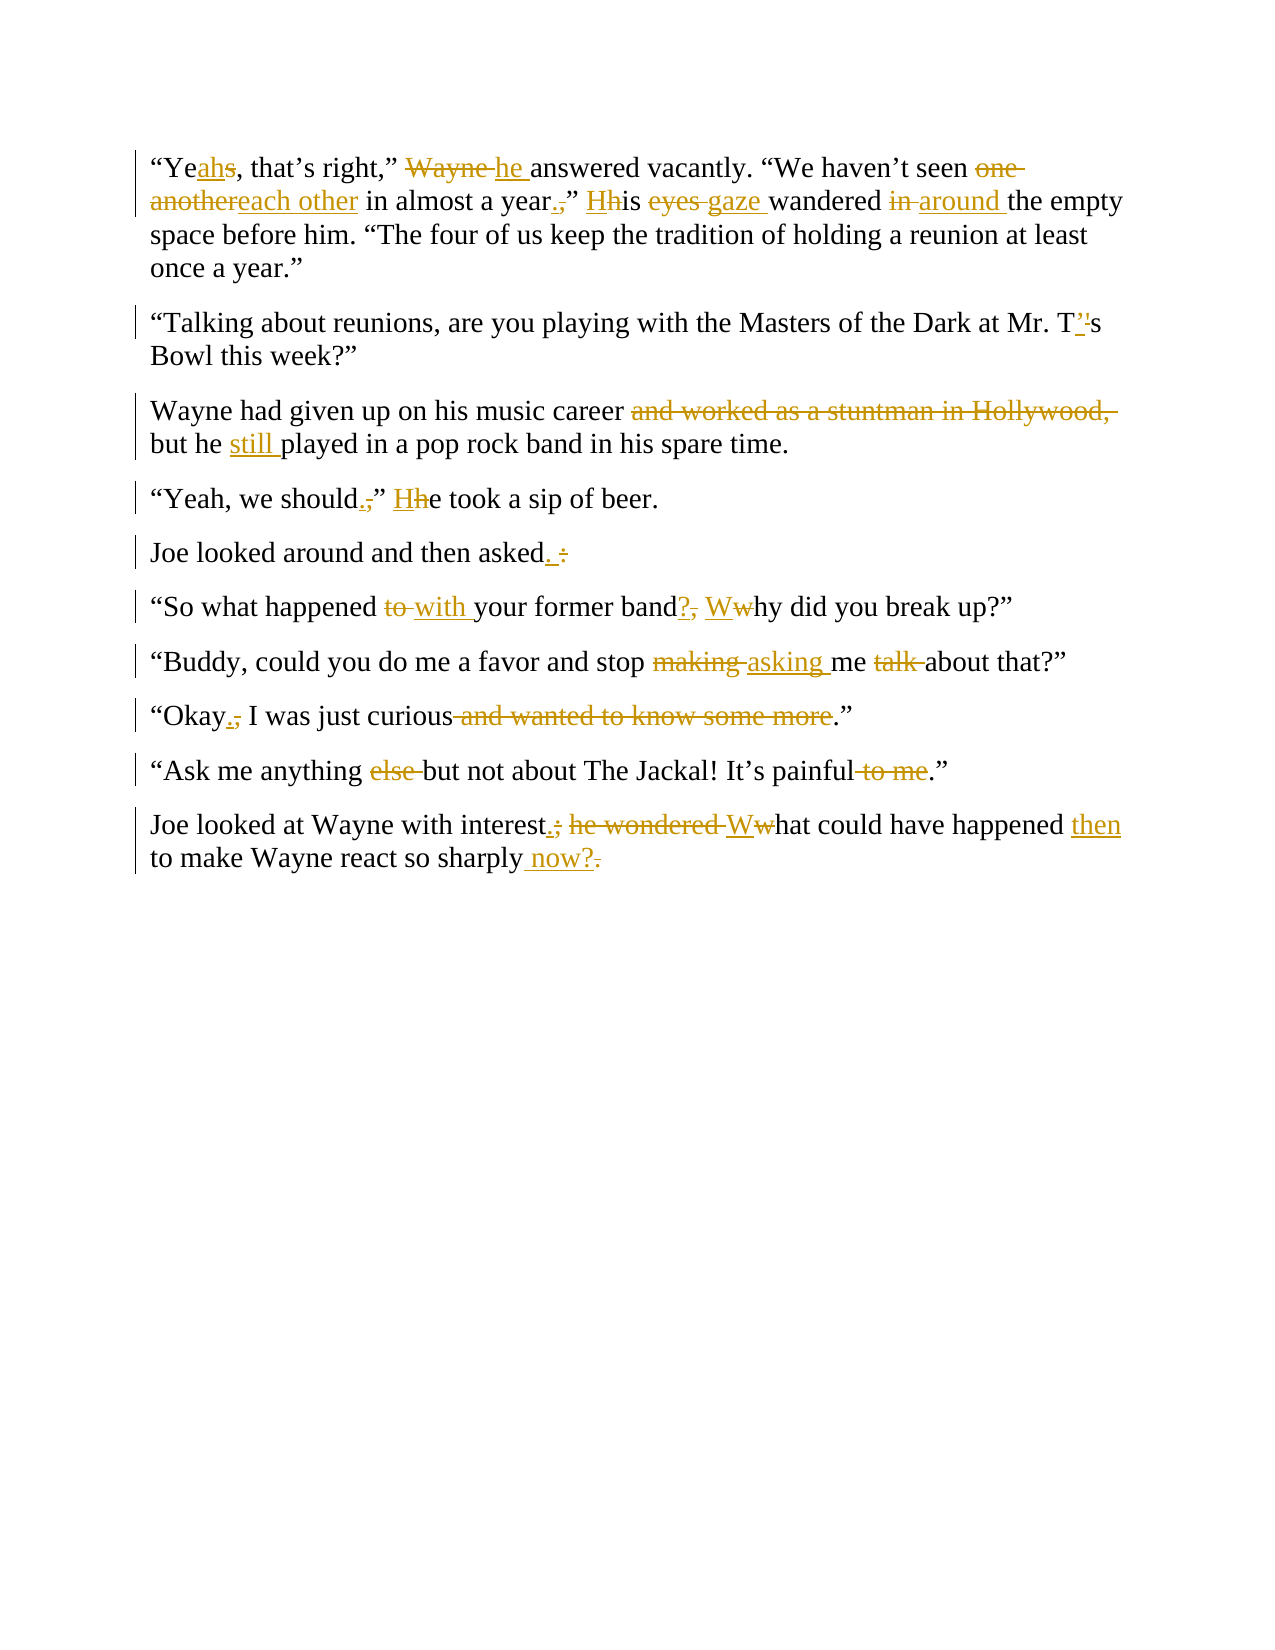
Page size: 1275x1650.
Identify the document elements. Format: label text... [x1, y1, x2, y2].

text “Okay I was just curious.” [150, 698, 1125, 732]
text “Ask me anything but not about The Jackal! It’s painful.” [150, 753, 1125, 786]
text Joe looked around and then asked [150, 535, 1125, 569]
text “Yeah, we should” e took a sip of beer. [150, 481, 1125, 514]
text “Buddy, could you do me a favor and stop me about that?” [150, 644, 1125, 677]
text “Talking about reunions, are you playing with the Masters of the Dark at Mr. Ts Bowl this week?” [150, 305, 1125, 372]
text “So what happened your former band hy did you break up?” [150, 589, 1125, 623]
text Joe looked at Wayne with interest hat could have happened to make Wayne react so sharply [150, 807, 1125, 874]
text Wayne had given up on his music career but he played in a pop rock band in his spare time. [150, 393, 1125, 460]
text “Ye, that’s right,” answered vacantly. “We haven’t seen in almost a year” is wandered the empty space before him. “The four of us keep the tradition of holding a reunion at least once a year.” [150, 150, 1125, 284]
